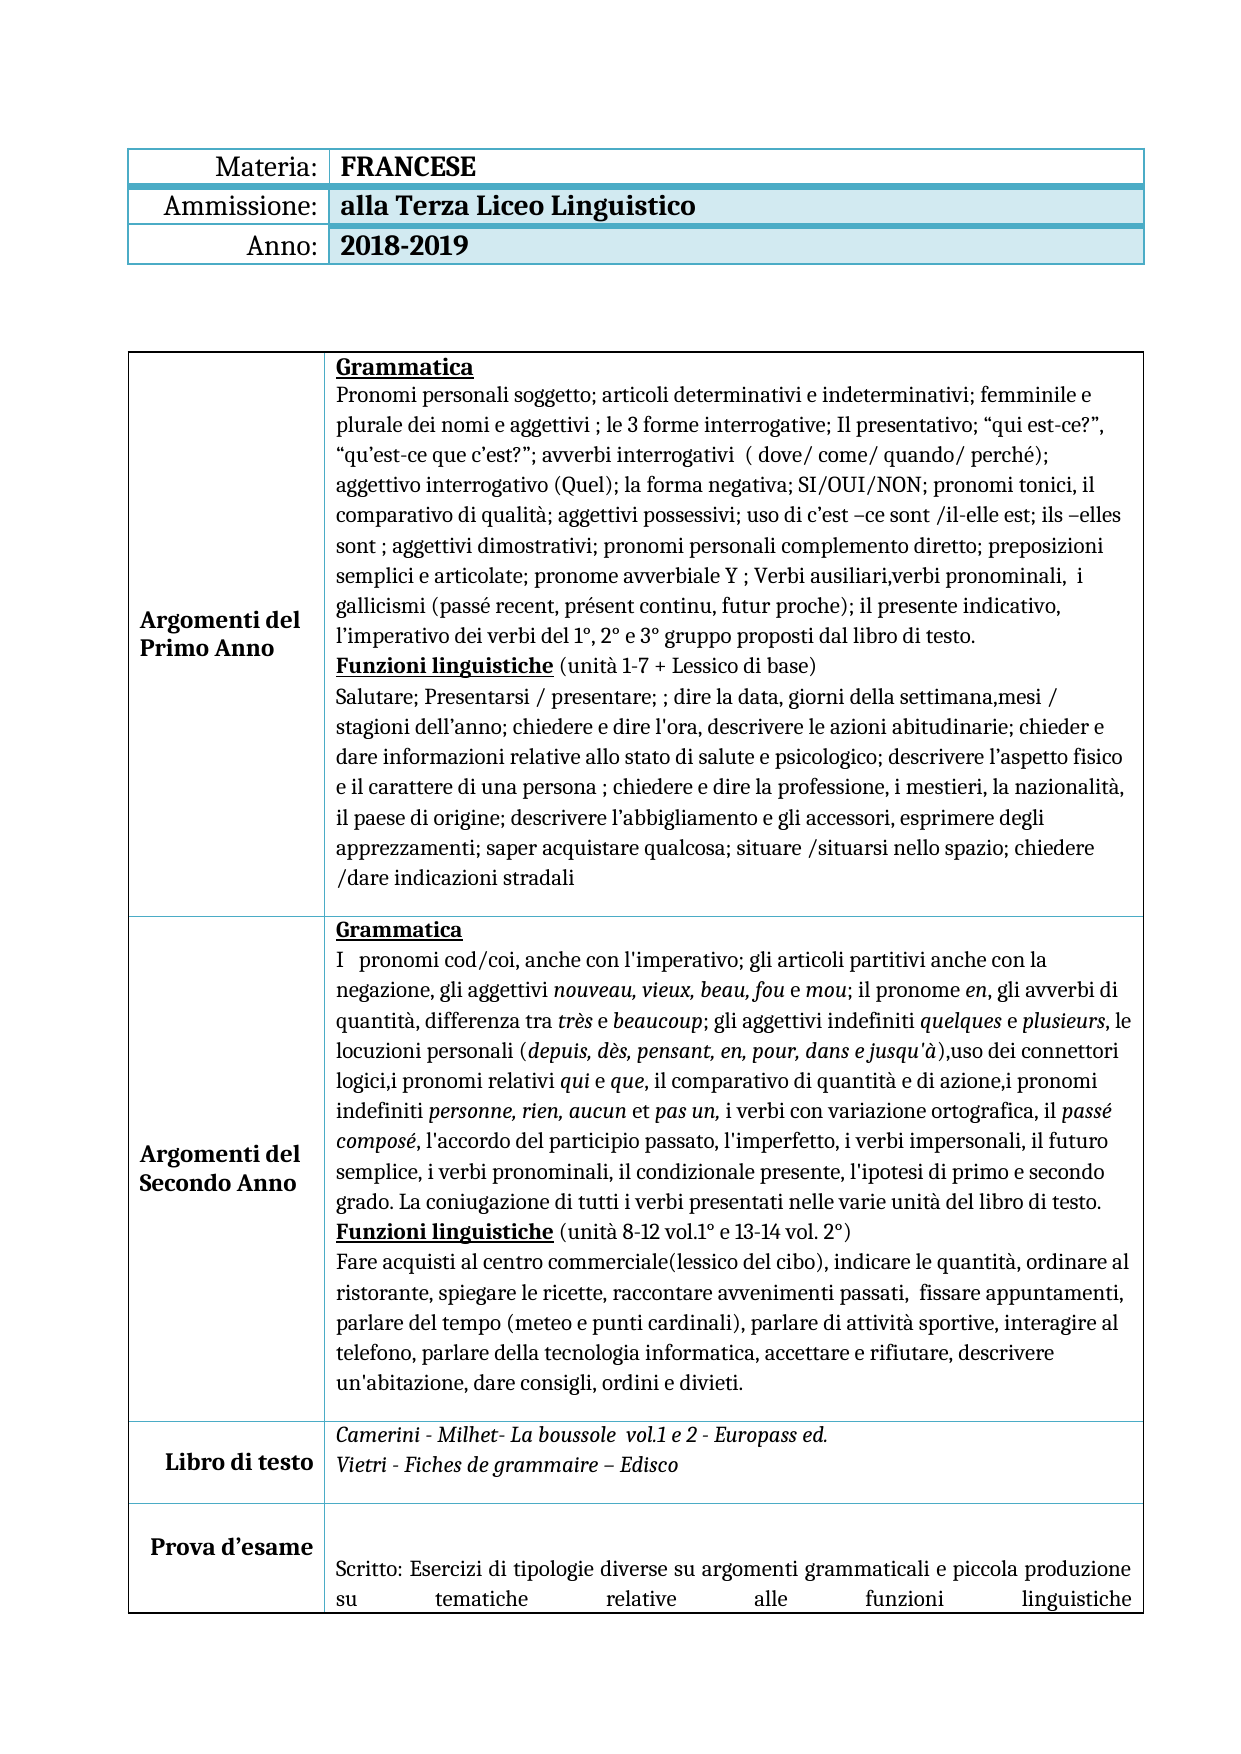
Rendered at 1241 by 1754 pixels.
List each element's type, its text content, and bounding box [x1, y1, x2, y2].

table_header Argomenti del Primo Anno [129, 353, 324, 916]
table_cell Camerini - Milhet- La boussole vol.1 e 2 - Europass ed. Vietri - Fiches de grammaire – Edisco [325, 1422, 1143, 1503]
table_cell Argomenti del Secondo Anno [129, 917, 324, 1421]
table_cell Libro di testo [129, 1422, 324, 1503]
table_cell Anno: [129, 225, 328, 263]
table_header Materia: [129, 150, 329, 183]
table_cell alla Terza Liceo Linguistico [330, 190, 1143, 223]
table_cell 2018-2019 [330, 229, 1143, 263]
table_header FRANCESE [330, 150, 1143, 183]
table_header Grammatica Pronomi personali soggetto; articoli determinativi e indeterminativi; femminile e plurale dei nomi e aggettivi ; le 3 forme interrogative; Il presentativo; “qui est-ce?”, “qu’est-ce que c’est?”; avverbi interrogativi ( dove/ come/ quando/ perché); aggettivo interrogativo (Quel); la forma negativa; SI/OUI/NON; pronomi tonici, il comparativo di qualità; aggettivi possessivi; uso di c’est –ce sont /il-elle est; ils –elles sont ; aggettivi dimostrativi; pronomi personali complemento diretto; preposizioni semplici e articolate; pronome avverbiale Y ; Verbi ausiliari,verbi pronominali, i gallicismi (passé recent, présent continu, futur proche); il presente indicativo, l’imperativo dei verbi del 1°, 2° e 3° gruppo proposti dal libro di testo. Funzioni linguistiche (unità 1-7 + Lessico di base) Salutare; Presentarsi / presentare; ; dire la data, giorni della settimana,mesi / stagioni dell’anno; chiedere e dire l'ora, descrivere le azioni abitudinarie; chieder e dare informazioni relative allo stato di salute e psicologico; descrivere l’aspetto fisico e il carattere di una persona ; chiedere e dire la professione, i mestieri, la nazionalità, il paese di origine; descrivere l’abbigliamento e gli accessori, esprimere degli apprezzamenti; saper acquistare qualcosa; situare /situarsi nello spazio; chiedere /dare indicazioni stradali [325, 353, 1143, 916]
table_cell Ammissione: [129, 190, 328, 223]
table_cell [325, 1504, 1143, 1612]
table_cell Grammatica I pronomi cod/coi, anche con l'imperativo; gli articoli partitivi anche con la negazione, gli aggettivi nouveau, vieux, beau, fou e mou; il pronome en, gli avverbi di quantità, differenza tra très e beaucoup; gli aggettivi indefiniti quelques e plusieurs, le locuzioni personali (depuis, dès, pensant, en, pour, dans e jusqu'à),uso dei connettori logici,i pronomi relativi qui e que, il comparativo di quantità e di azione,i pronomi indefiniti personne, rien, aucun et pas un, i verbi con variazione ortografica, il passé composé, l'accordo del participio passato, l'imperfetto, i verbi impersonali, il futuro semplice, i verbi pronominali, il condizionale presente, l'ipotesi di primo e secondo grado. La coniugazione di tutti i verbi presentati nelle varie unità del libro di testo. Funzioni linguistiche (unità 8-12 vol.1° e 13-14 vol. 2°) Fare acquisti al centro commerciale(lessico del cibo), indicare le quantità, ordinare al ristorante, spiegare le ricette, raccontare avvenimenti passati, fissare appuntamenti, parlare del tempo (meteo e punti cardinali), parlare di attività sportive, interagire al telefono, parlare della tecnologia informatica, accettare e rifiutare, descrivere un'abitazione, dare consigli, ordini e divieti. [325, 917, 1143, 1421]
table_cell Prova d’esame [129, 1504, 324, 1612]
